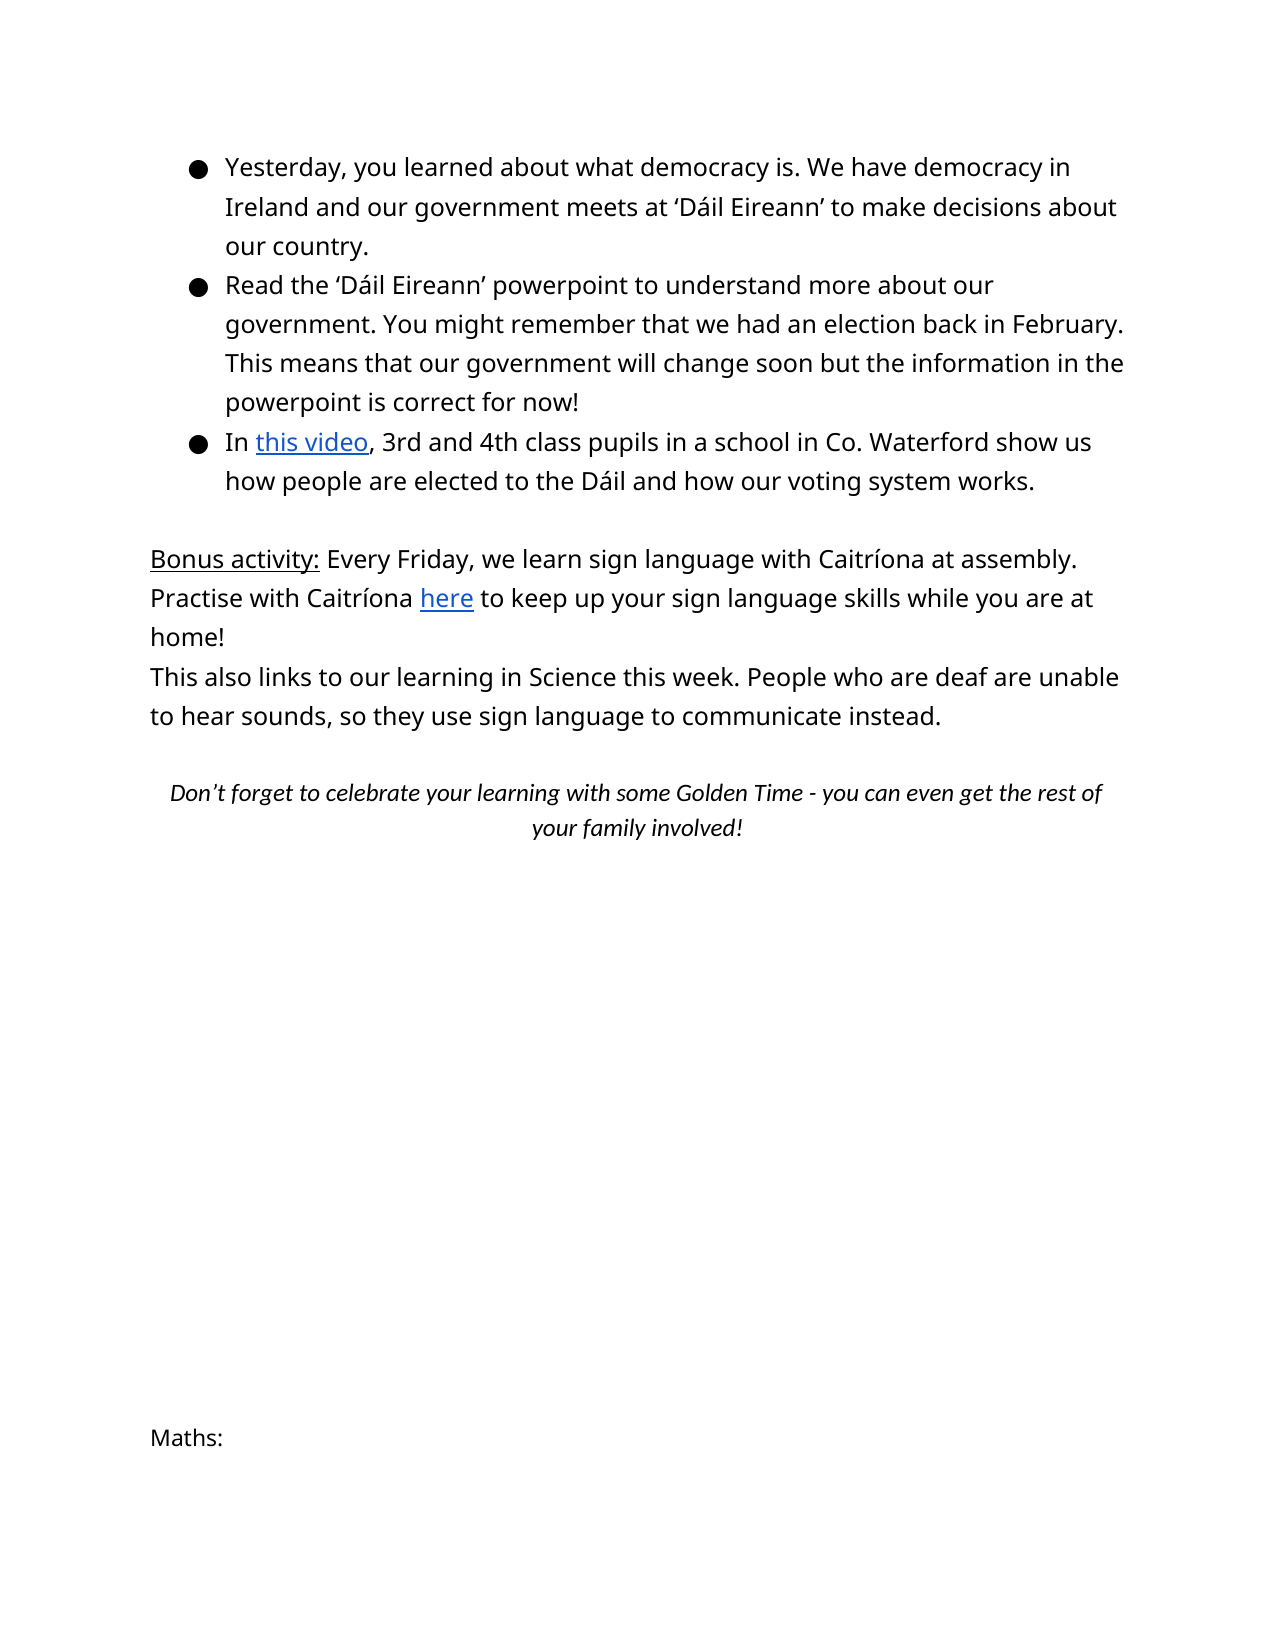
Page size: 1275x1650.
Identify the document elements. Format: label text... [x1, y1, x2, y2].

list Yesterday, you learned about what democracy is. We have democracy in Ireland and our government meets at ‘Dáil Eireann’ to make decisions about our country. [187, 150, 1125, 262]
list Read the ‘Dáil Eireann’ powerpoint to understand more about our government. You might remember that we had an election back in February. This means that our government will change soon but the information in the powerpoint is correct for now! [187, 267, 1125, 419]
list In this video, 3rd and 4th class pupils in a school in Co. Waterford show us how people are elected to the Dáil and how our voting system works. [187, 424, 1125, 497]
text Maths: [150, 1422, 1125, 1453]
text Bonus activity: Every Friday, we learn sign language with Caitríona at assembly. Practise with Caitríona here to keep up your sign language skills while you are at home! [150, 542, 1125, 654]
text This also links to our learning in Science this week. People who are deaf are unable to hear sounds, so they use sign language to communicate instead. [150, 659, 1125, 732]
text Don’t forget to celebrate your learning with some Golden Time - you can even get the rest of your family involved! [150, 777, 1125, 842]
